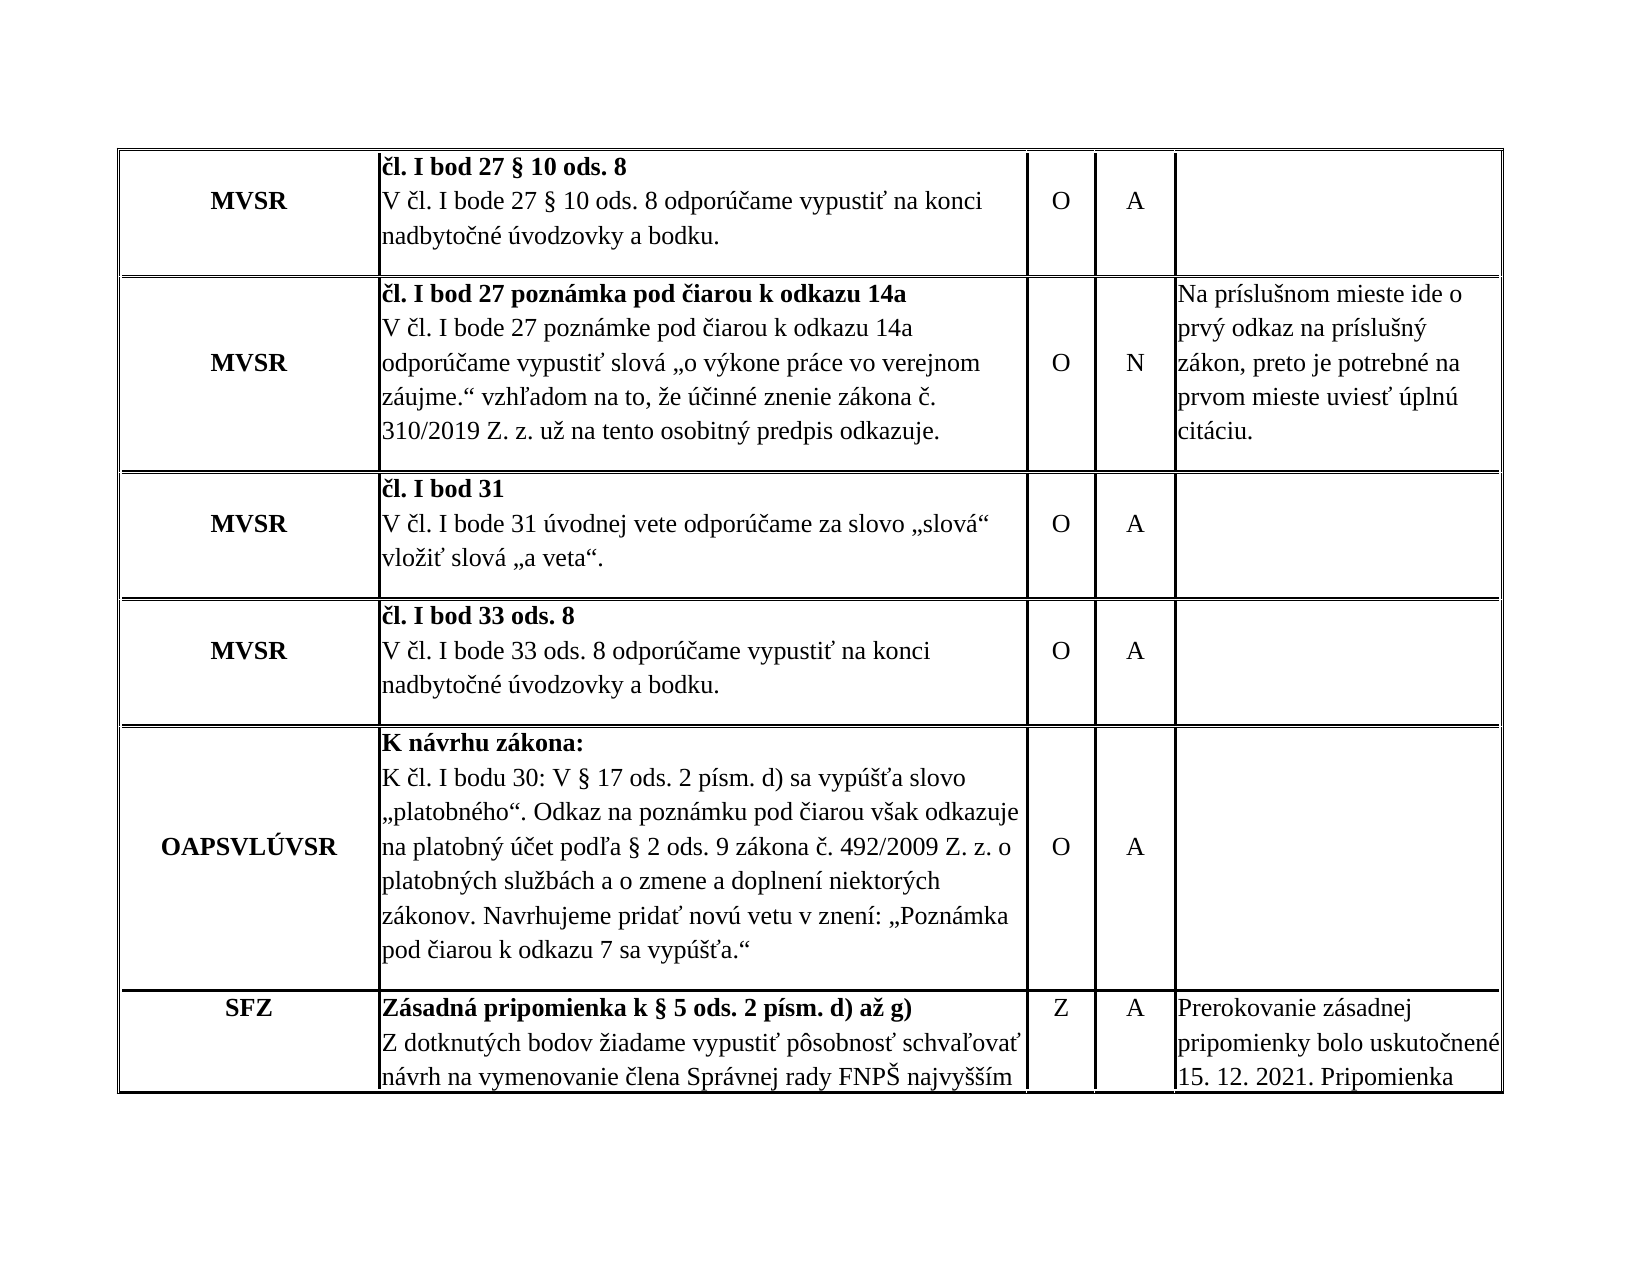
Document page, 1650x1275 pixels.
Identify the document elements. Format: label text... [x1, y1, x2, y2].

table_cell A [1095, 149, 1175, 274]
table_cell SFZ [120, 989, 379, 1091]
table_cell K návrhu zákona: K čl. I bodu 30: V § 17 ods. 2 písm. d) sa vypúšťa slovo „platobného“. Odkaz na poznámku pod čiarou však odkazuje na platobný účet podľa § 2 ods. 9 zákona č. 492/2009 Z. z. o platobných službách a o zmene a doplnení niektorých zákonov. Navrhujeme pridať novú vetu v znení: „Poznámka pod čiarou k odkazu 7 sa vypúšťa.“ [381, 728, 1026, 989]
table_cell OAPSVLÚVSR [120, 724, 378, 989]
table_cell čl. I bod 27 § 10 ods. 8 V čl. I bode 27 § 10 ods. 8 odporúčame vypustiť na konci nadbytočné úvodzovky a bodku. [379, 149, 1027, 274]
table_cell [1175, 151, 1501, 274]
table_cell O [1029, 278, 1094, 470]
table_cell O [1027, 149, 1095, 274]
table_cell [1177, 724, 1501, 989]
table_cell A [1097, 728, 1174, 989]
table_cell čl. I bod 27 poznámka pod čiarou k odkazu 14a V čl. I bode 27 poznámke pod čiarou k odkazu 14a odporúčame vypustiť slová „o výkone práce vo verejnom záujme.“ vzhľadom na to, že účinné znenie zákona č. 310/2019 Z. z. už na tento osobitný predpis odkazuje. [381, 278, 1026, 470]
table_cell A [1095, 992, 1175, 1091]
table_cell MVSR [120, 597, 378, 724]
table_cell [379, 992, 1027, 1091]
table_cell [1177, 597, 1501, 724]
table_cell A [1097, 474, 1174, 597]
table_cell MVSR [120, 470, 378, 597]
table_cell Na príslušnom mieste ide o prvý odkaz na príslušný zákon, preto je potrebné na prvom mieste uviesť úplnú citáciu. [1177, 275, 1501, 470]
table_cell MVSR [120, 275, 378, 470]
table_cell Z [1027, 992, 1095, 1091]
table_cell O [1029, 601, 1094, 724]
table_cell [1175, 989, 1501, 1091]
table_cell O [1029, 728, 1094, 989]
table_cell O [1029, 474, 1094, 597]
table_cell čl. I bod 31 V čl. I bode 31 úvodnej vete odporúčame za slovo „slová“ vložiť slová „a veta“. [381, 474, 1026, 597]
table_cell MVSR [120, 151, 379, 274]
table_cell N [1097, 278, 1174, 470]
table_cell A [1097, 601, 1174, 724]
table_cell [1177, 470, 1501, 597]
table_cell čl. I bod 33 ods. 8 V čl. I bode 33 ods. 8 odporúčame vypustiť na konci nadbytočné úvodzovky a bodku. [381, 601, 1026, 724]
